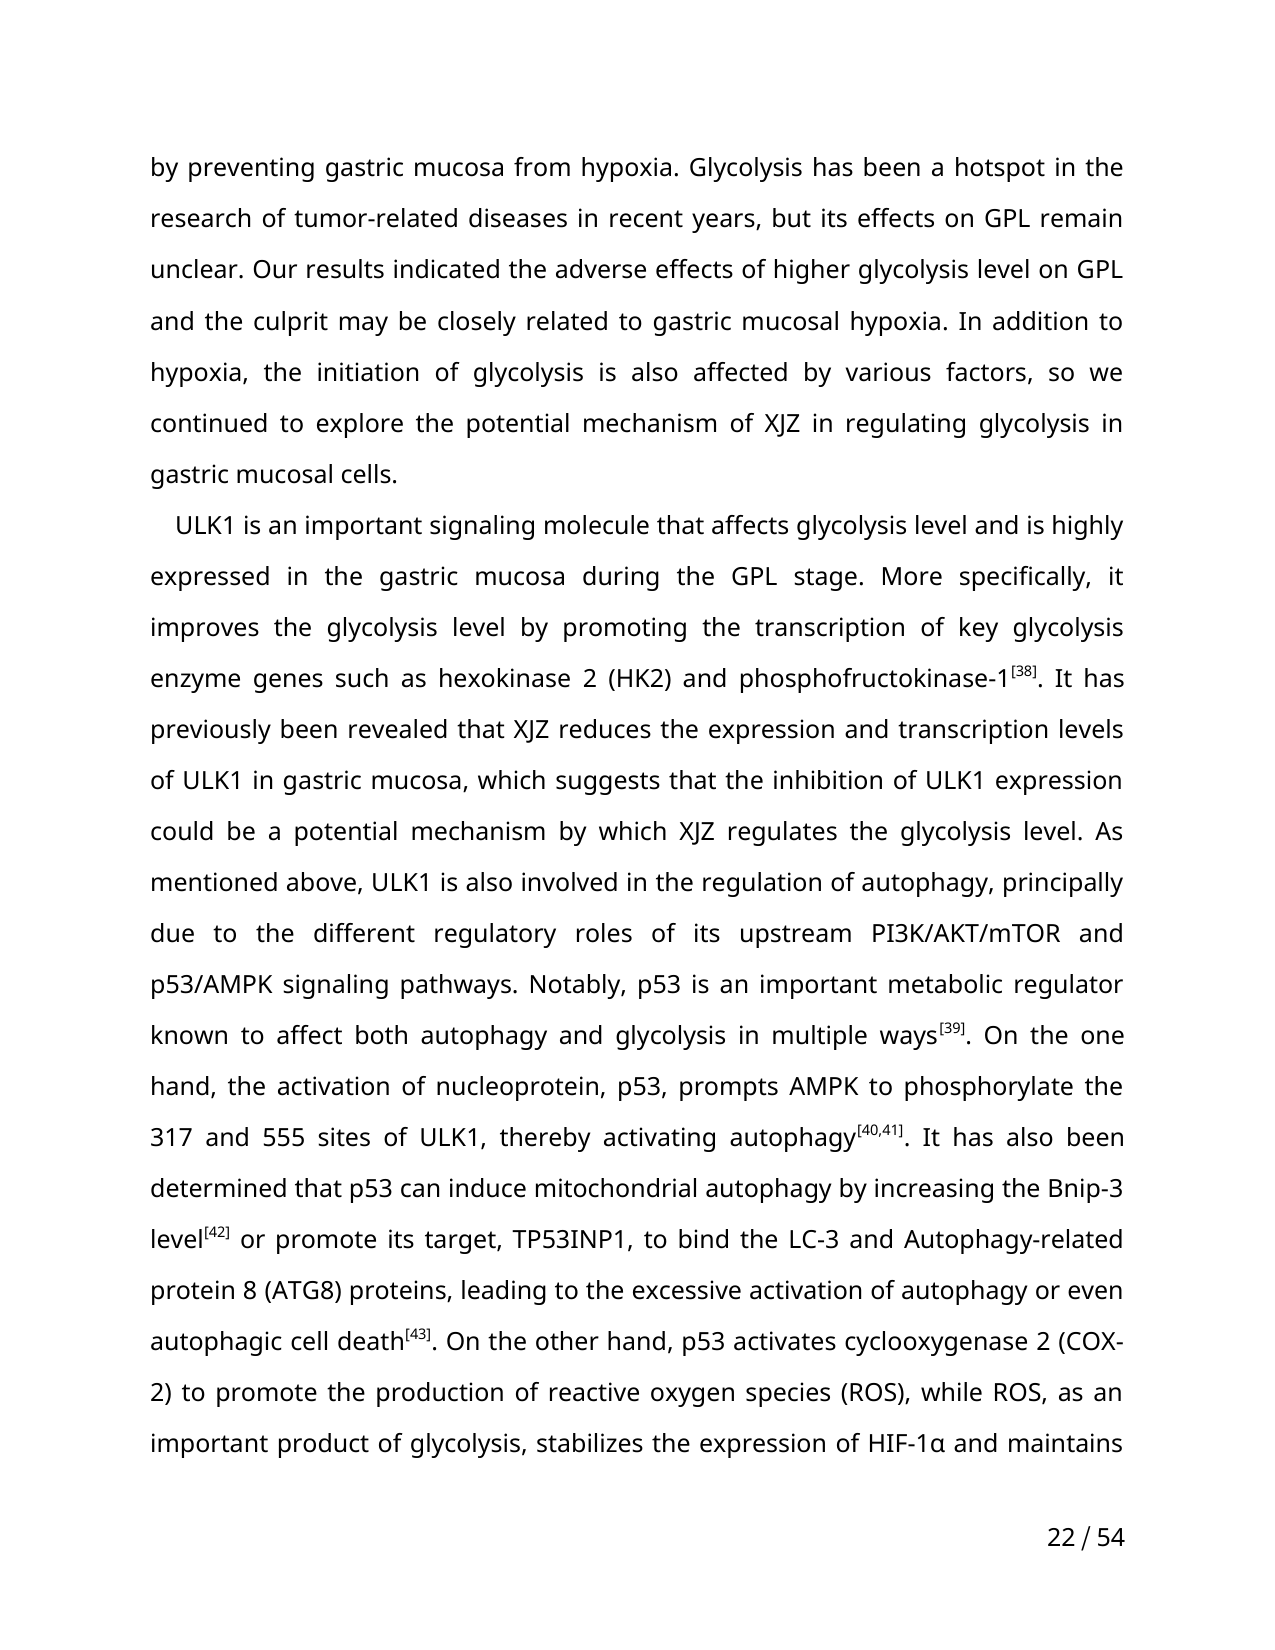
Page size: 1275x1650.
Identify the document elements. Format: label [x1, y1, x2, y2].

text [150, 150, 1125, 490]
text [150, 507, 1125, 1460]
